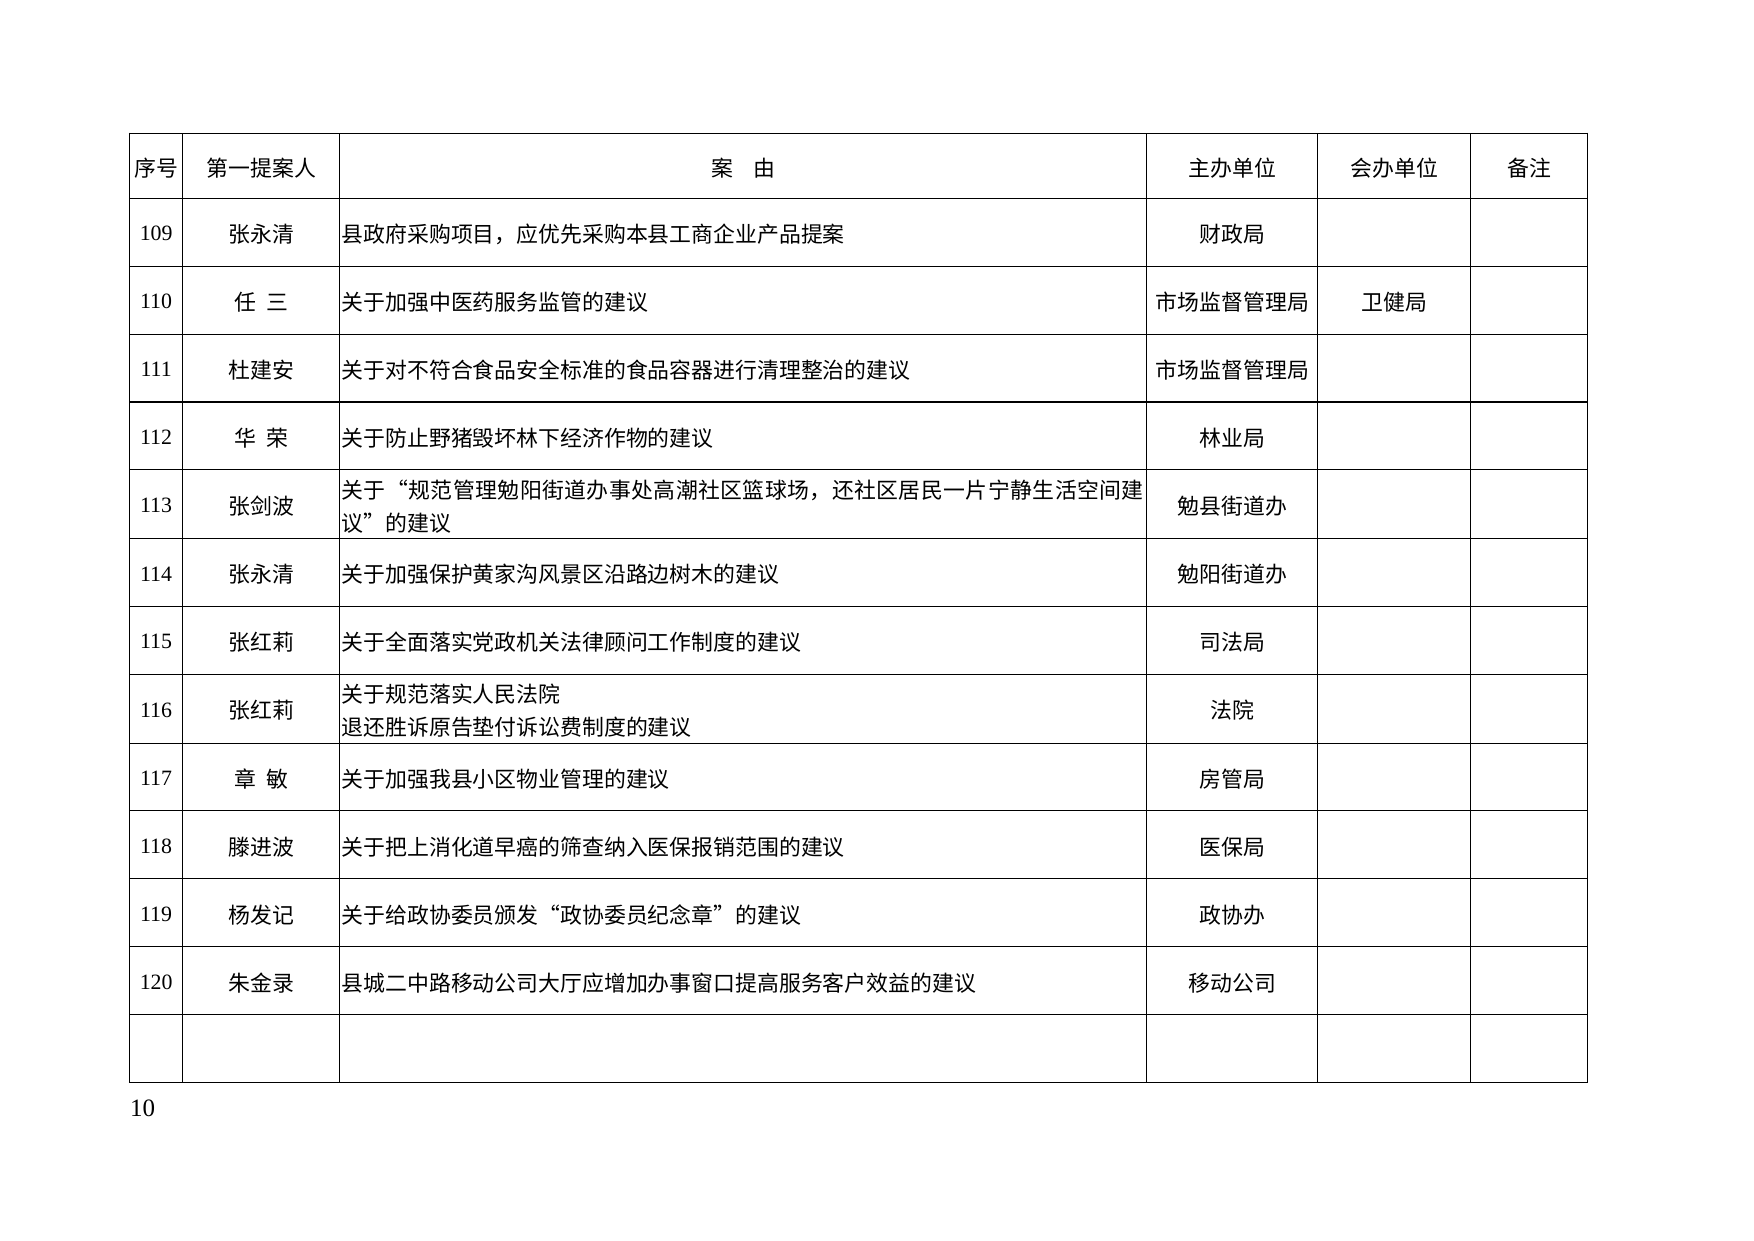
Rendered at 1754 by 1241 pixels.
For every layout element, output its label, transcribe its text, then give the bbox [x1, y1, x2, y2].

table_cell 房管局 [1147, 744, 1317, 810]
table_cell 市场监督管理局 [1147, 335, 1317, 401]
table_header 会办单位 [1318, 134, 1470, 198]
table_cell 任 三 [183, 267, 339, 333]
table_cell [1147, 1015, 1317, 1082]
table_cell 医保局 [1147, 811, 1317, 878]
table_cell [1471, 267, 1587, 333]
table_cell [1318, 1015, 1470, 1082]
table_cell 关于加强中医药服务监管的建议 [340, 267, 1146, 333]
table_cell 120 [130, 947, 182, 1014]
table_cell 政协办 [1147, 879, 1317, 946]
table_cell 市场监督管理局 [1147, 267, 1317, 333]
table_header 序号 [130, 134, 182, 198]
table_cell [1471, 811, 1587, 878]
table_cell 司法局 [1147, 607, 1317, 674]
table_cell 113 [130, 470, 182, 538]
table_cell 张剑波 [183, 470, 339, 538]
table_cell [1318, 744, 1470, 810]
table_cell [1318, 199, 1470, 266]
table_cell 杨发记 [183, 879, 339, 946]
table_cell 卫健局 [1318, 267, 1470, 333]
table_cell 章 敏 [183, 744, 339, 810]
table_cell 关于加强保护黄家沟风景区沿路边树木的建议 [340, 539, 1146, 606]
table_cell 县政府采购项目，应优先采购本县工商企业产品提案 [340, 199, 1146, 266]
table_cell [1471, 335, 1587, 401]
table_cell 115 [130, 607, 182, 674]
table_cell [1318, 811, 1470, 878]
table_cell [1471, 199, 1587, 266]
table_cell 朱金录 [183, 947, 339, 1014]
table_cell 财政局 [1147, 199, 1317, 266]
table_cell 119 [130, 879, 182, 946]
table_cell 华 荣 [183, 403, 339, 469]
table_cell [1318, 539, 1470, 606]
table_cell [1471, 607, 1587, 674]
table_cell [130, 1015, 182, 1082]
table_cell 勉县街道办 [1147, 470, 1317, 538]
table_cell 114 [130, 539, 182, 606]
table_header 备注 [1471, 134, 1587, 198]
table_cell 关于加强我县小区物业管理的建议 [340, 744, 1146, 810]
table_cell 关于全面落实党政机关法律顾问工作制度的建议 [340, 607, 1146, 674]
table_cell 法院 [1147, 675, 1317, 742]
table_cell 116 [130, 675, 182, 742]
table_cell [183, 1015, 339, 1082]
table_cell 关于给政协委员颁发“政协委员纪念章”的建议 [340, 879, 1146, 946]
table_cell [1471, 744, 1587, 810]
table_cell [1471, 675, 1587, 742]
table_cell 关于防止野猪毁坏林下经济作物的建议 [340, 403, 1146, 469]
table_cell [1471, 879, 1587, 946]
table_cell 117 [130, 744, 182, 810]
table_cell 111 [130, 335, 182, 401]
table_cell [1318, 879, 1470, 946]
table_cell 张红莉 [183, 607, 339, 674]
table_cell [1318, 675, 1470, 742]
table_header 主办单位 [1147, 134, 1317, 198]
table_cell 关于规范落实人民法院 退还胜诉原告垫付诉讼费制度的建议 [340, 675, 1146, 742]
table_cell 110 [130, 267, 182, 333]
table_cell [1471, 539, 1587, 606]
table_cell [1318, 607, 1470, 674]
table_cell 张永清 [183, 199, 339, 266]
table_cell [1471, 403, 1587, 469]
table_cell 张永清 [183, 539, 339, 606]
table_cell [1318, 470, 1470, 538]
table_header 第一提案人 [183, 134, 339, 198]
table_cell 林业局 [1147, 403, 1317, 469]
table_header 案 由 [340, 134, 1146, 198]
table_cell 张红莉 [183, 675, 339, 742]
table_cell [340, 1015, 1146, 1082]
table_cell [1318, 335, 1470, 401]
table_cell 县城二中路移动公司大厅应增加办事窗口提高服务客户效益的建议 [340, 947, 1146, 1014]
table_cell 关于把上消化道早癌的筛查纳入医保报销范围的建议 [340, 811, 1146, 878]
table_cell [1471, 947, 1587, 1014]
table_cell 勉阳街道办 [1147, 539, 1317, 606]
table_cell [1318, 403, 1470, 469]
table_cell 118 [130, 811, 182, 878]
table_cell [1318, 947, 1470, 1014]
table_cell 移动公司 [1147, 947, 1317, 1014]
table_cell [1471, 470, 1587, 538]
table_cell 112 [130, 403, 182, 469]
table_cell 关于对不符合食品安全标准的食品容器进行清理整治的建议 [340, 335, 1146, 401]
table_cell [1471, 1015, 1587, 1082]
table_cell 109 [130, 199, 182, 266]
table_cell 滕进波 [183, 811, 339, 878]
table_cell 杜建安 [183, 335, 339, 401]
table_cell 关于“规范管理勉阳街道办事处高潮社区篮球场，还社区居民一片宁静生活空间建议”的建议 [340, 470, 1146, 538]
